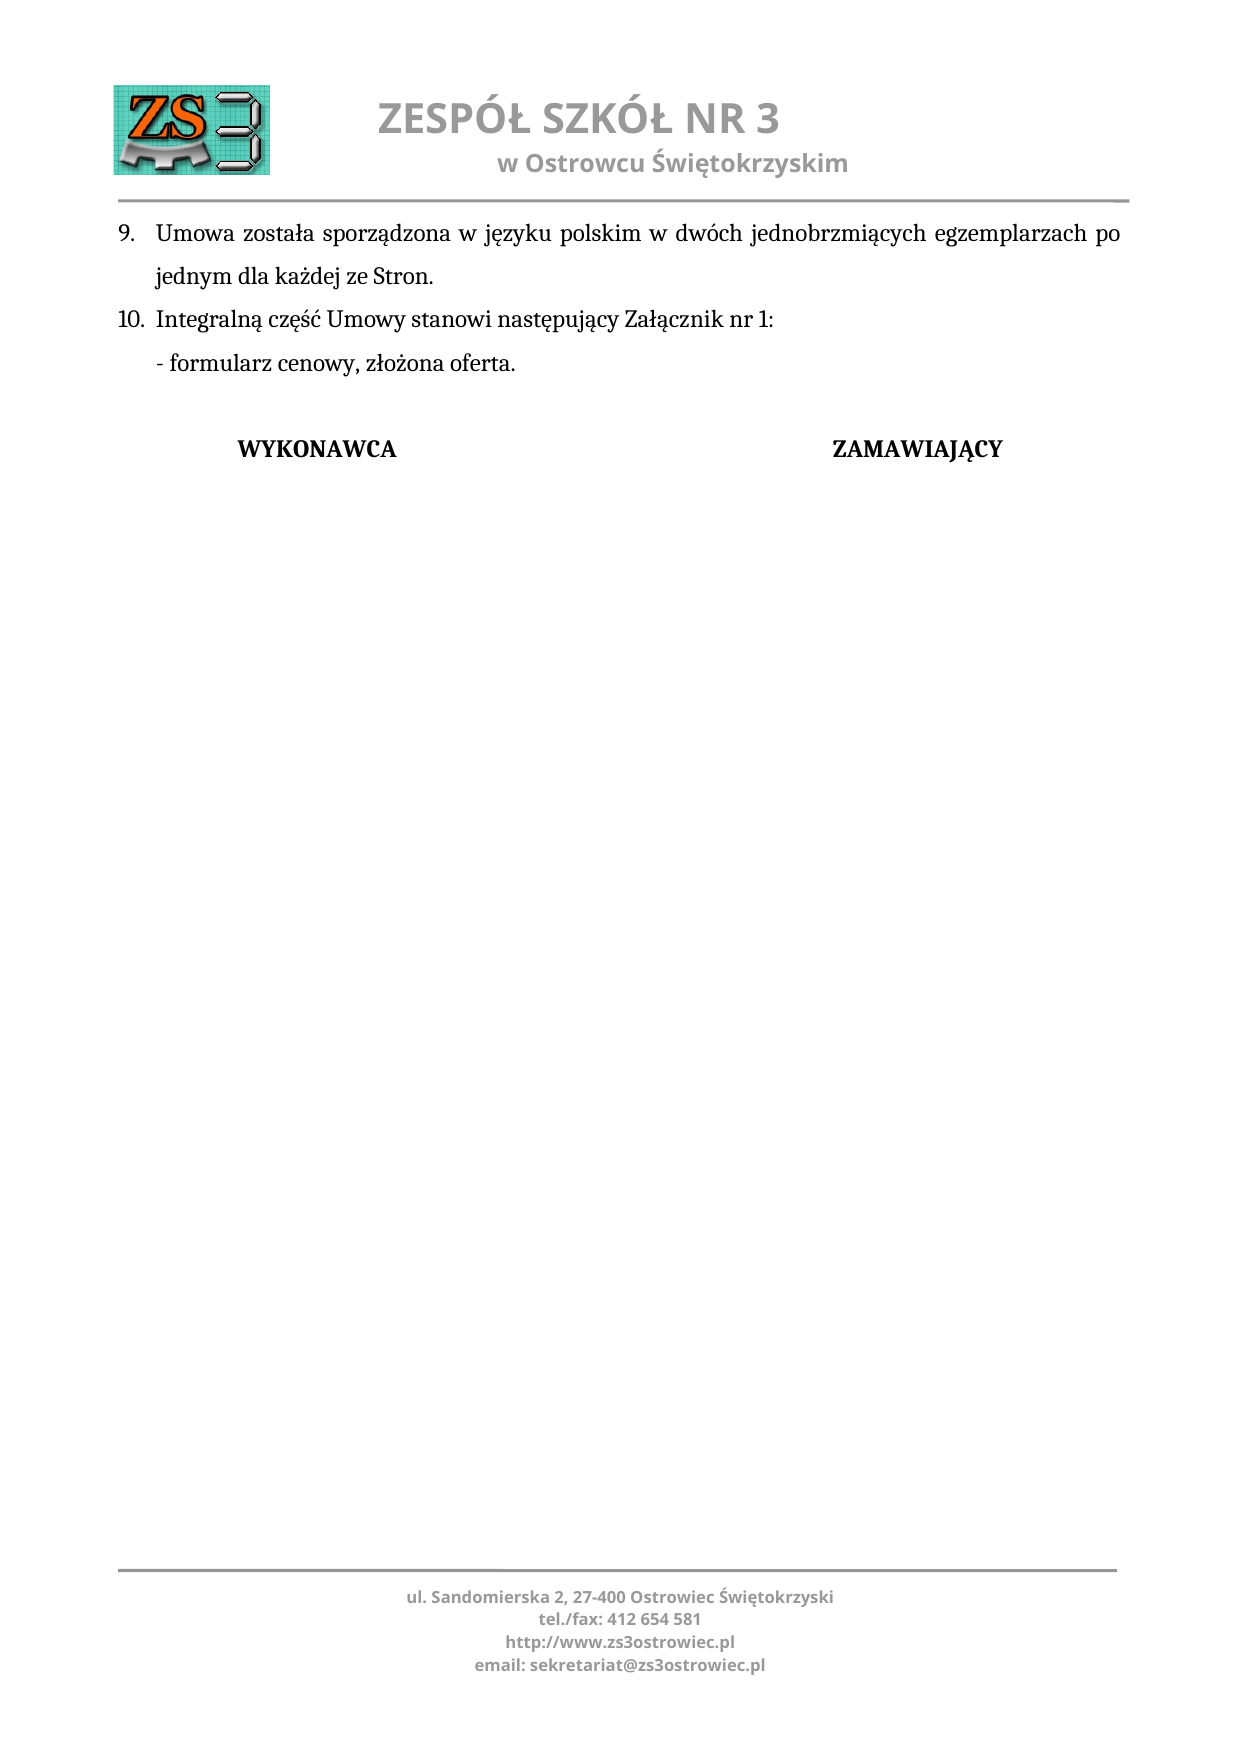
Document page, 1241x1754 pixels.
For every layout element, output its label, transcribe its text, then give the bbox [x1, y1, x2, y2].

list Umowa została sporządzona w języku polskim w dwóch jednobrzmiących egzemplarzach po jednym dla każdej ze Stron. [118, 219, 1122, 291]
text - formularz cenowy, złożona oferta. [118, 348, 1122, 377]
picture [113, 85, 270, 175]
text WYKONAWCA ZAMAWIAJĄCY [118, 435, 1122, 463]
list Integralną część Umowy stanowi następujący Załącznik nr 1: [118, 305, 1122, 334]
